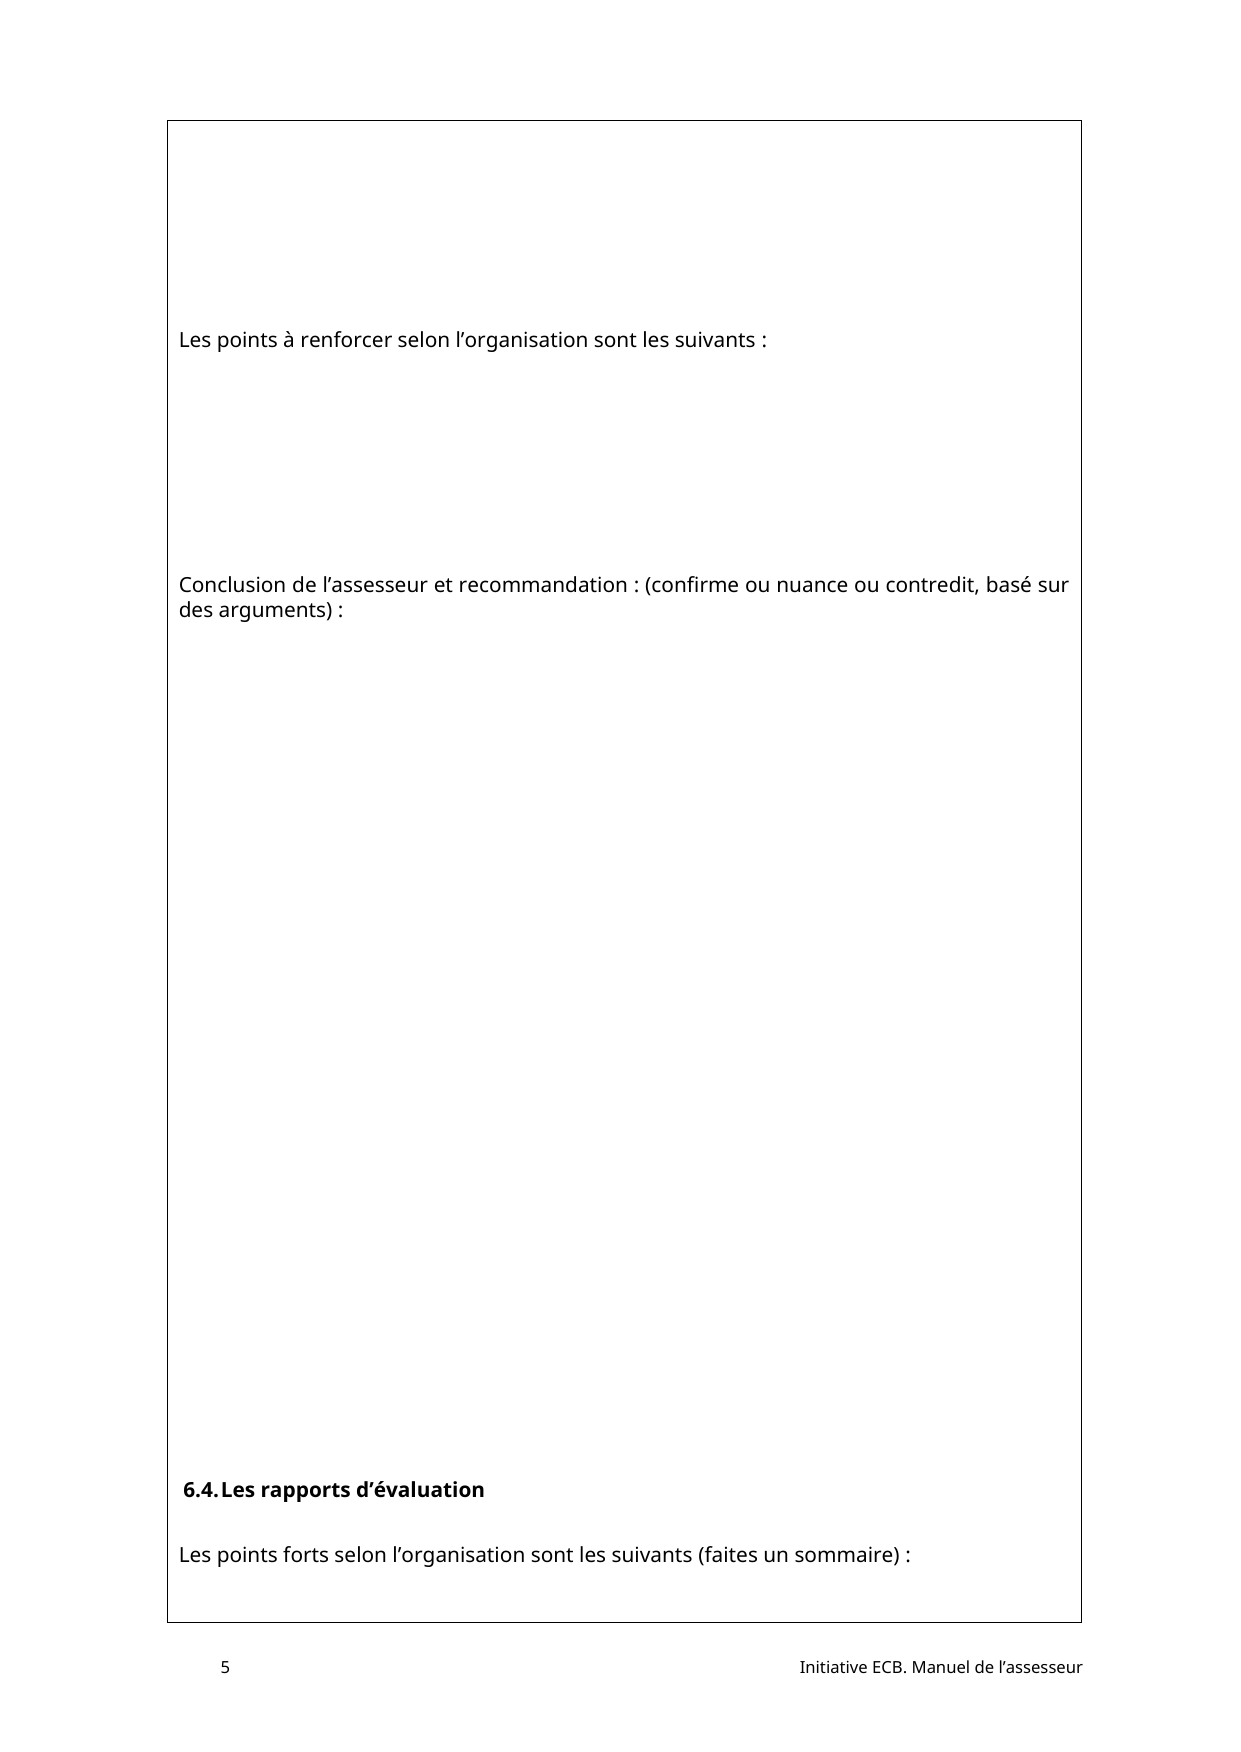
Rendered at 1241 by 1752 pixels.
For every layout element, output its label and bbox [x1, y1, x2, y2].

table_cell [168, 121, 1081, 1622]
